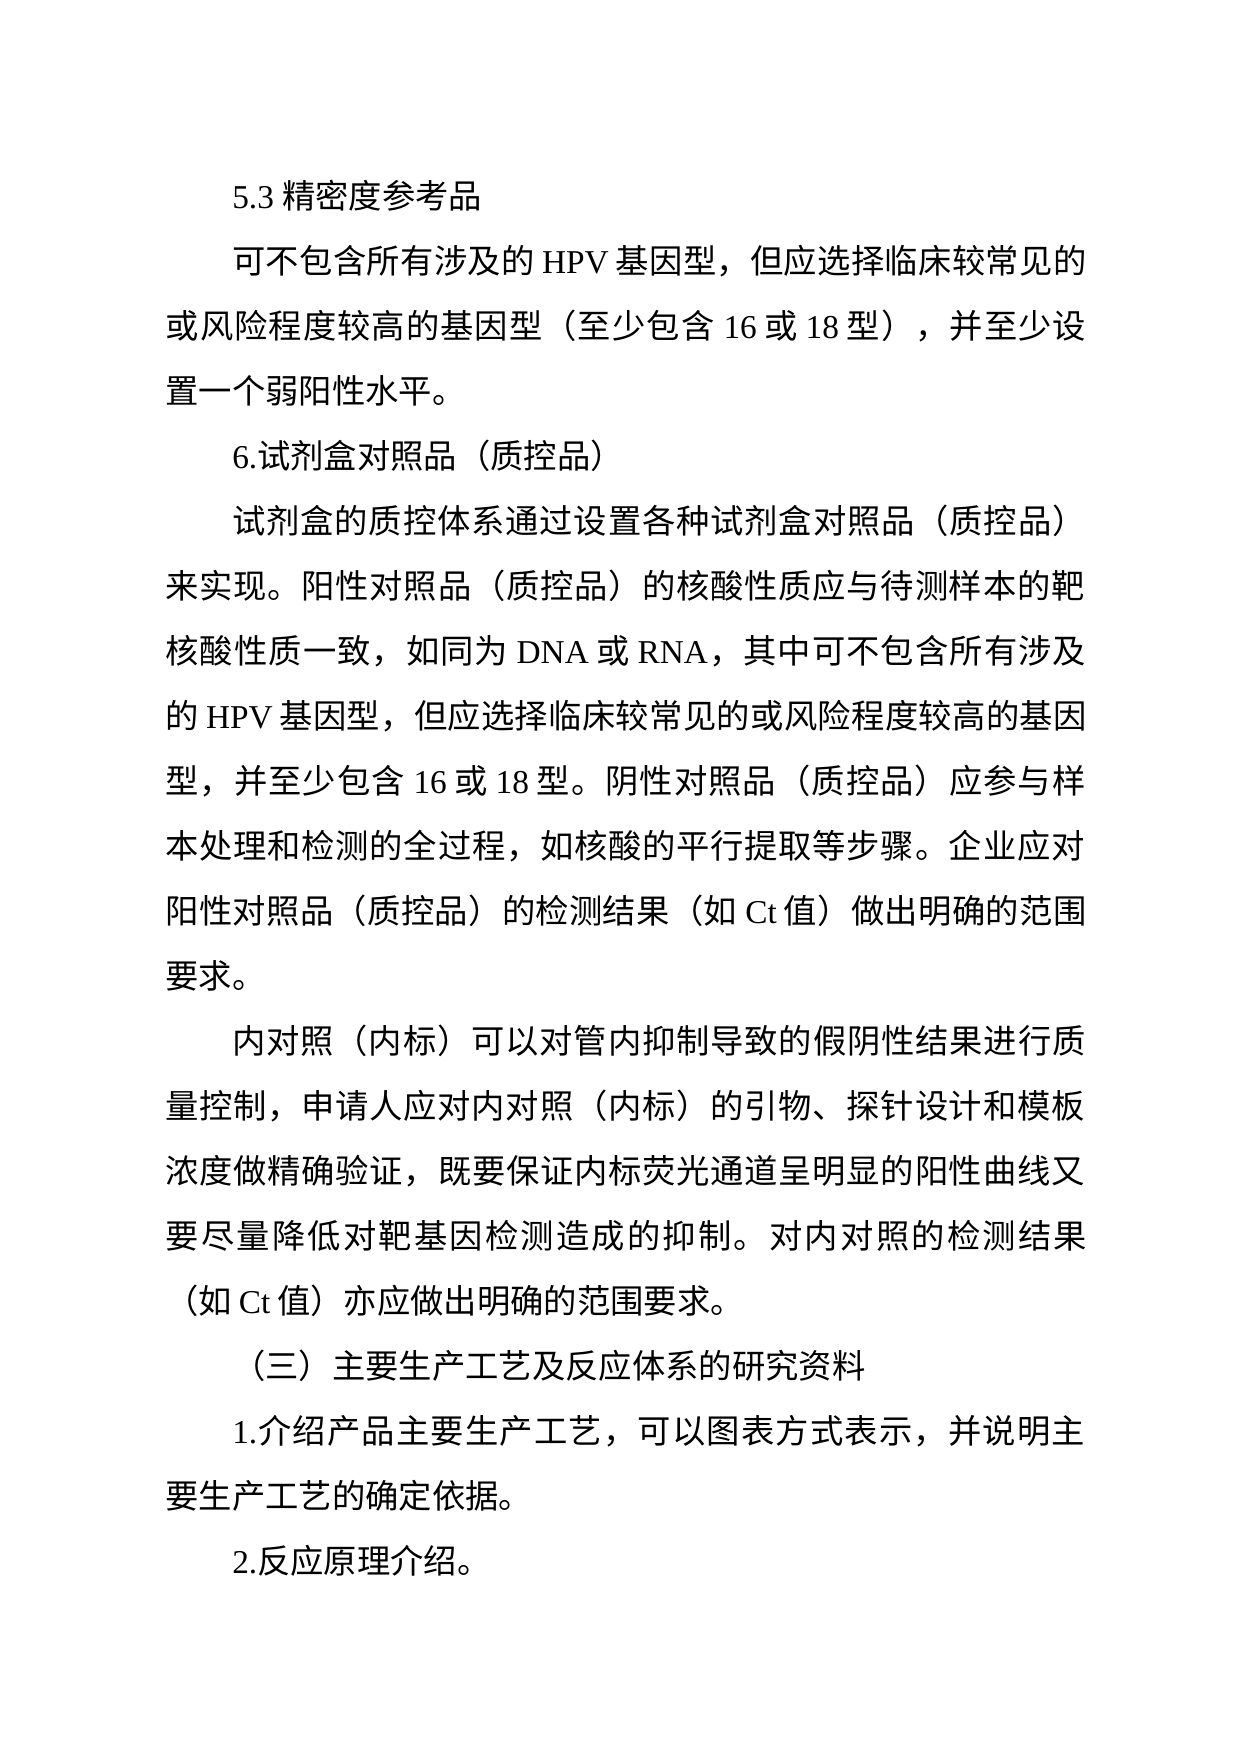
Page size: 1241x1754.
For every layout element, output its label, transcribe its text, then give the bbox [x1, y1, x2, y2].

text 试剂盒的质控体系通过设置各种试剂盒对照品（质控品）来实现。阳性对照品（质控品）的核酸性质应与待测样本的靶核酸性质一致，如同为DNA或RNA，其中可不包含所有涉及的HPV基因型，但应选择临床较常见的或风险程度较高的基因型，并至少包含16或18型。阴性对照品（质控品）应参与样本处理和检测的全过程，如核酸的平行提取等步骤。企业应对阳性对照品（质控品）的检测结果（如Ct值）做出明确的范围要求。 [165, 487, 1087, 1007]
text 内对照（内标）可以对管内抑制导致的假阴性结果进行质量控制，申请人应对内对照（内标）的引物、探针设计和模板浓度做精确验证，既要保证内标荧光通道呈明显的阳性曲线又要尽量降低对靶基因检测造成的抑制。对内对照的检测结果（如Ct值）亦应做出明确的范围要求。 [165, 1007, 1087, 1332]
text 2.反应原理介绍。 [165, 1527, 1087, 1592]
text （三）主要生产工艺及反应体系的研究资料 [165, 1332, 1087, 1397]
text 1.介绍产品主要生产工艺，可以图表方式表示，并说明主要生产工艺的确定依据。 [165, 1397, 1087, 1527]
text 6.试剂盒对照品（质控品） [165, 422, 1087, 487]
text 5.3 精密度参考品 [165, 162, 1087, 227]
text 可不包含所有涉及的HPV基因型，但应选择临床较常见的或风险程度较高的基因型（至少包含16或18型），并至少设置一个弱阳性水平。 [165, 227, 1087, 422]
